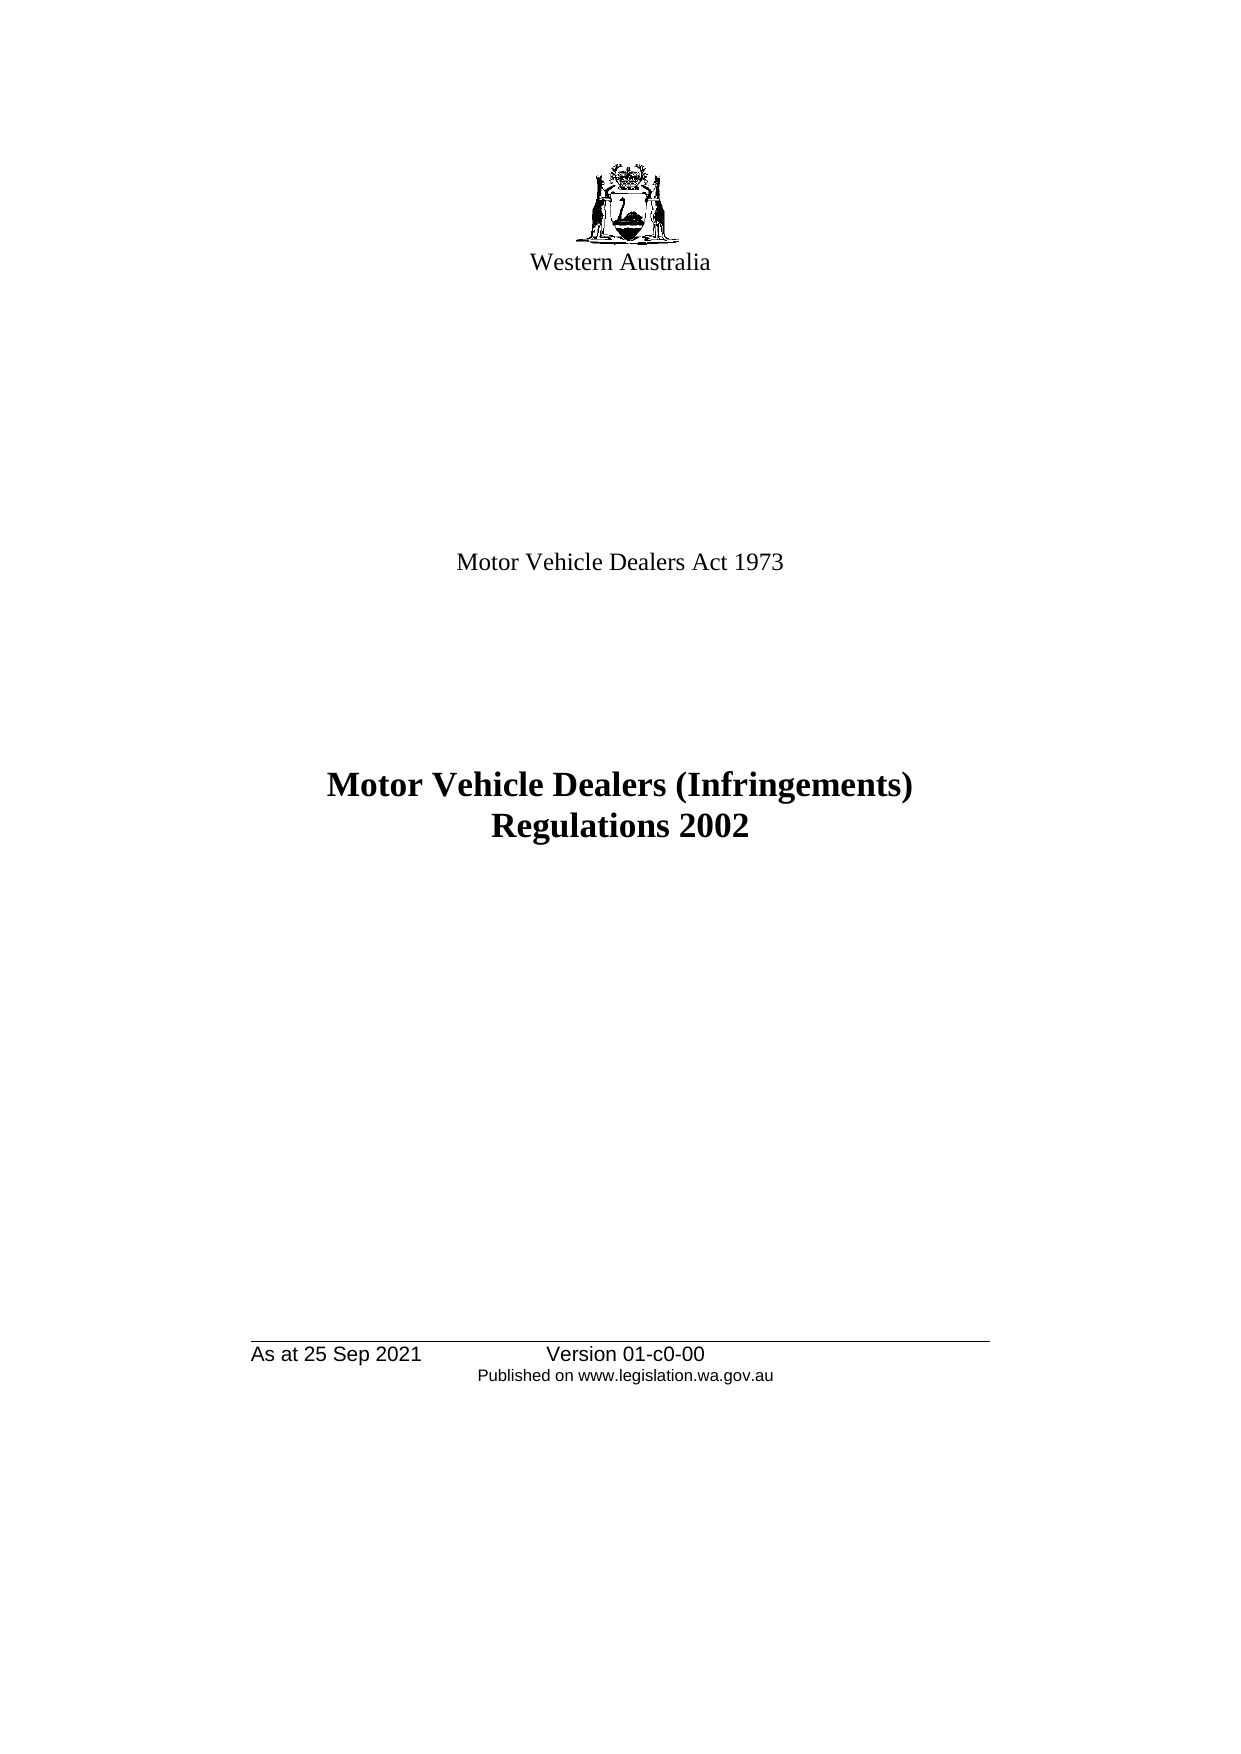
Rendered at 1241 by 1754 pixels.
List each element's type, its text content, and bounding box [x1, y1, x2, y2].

picture [575, 162, 679, 246]
text Motor Vehicle Dealers Act 1973 [251, 547, 990, 576]
text Western Australia [251, 247, 990, 276]
text Motor Vehicle Dealers (Infringements) Regulations 2002 [251, 763, 990, 845]
